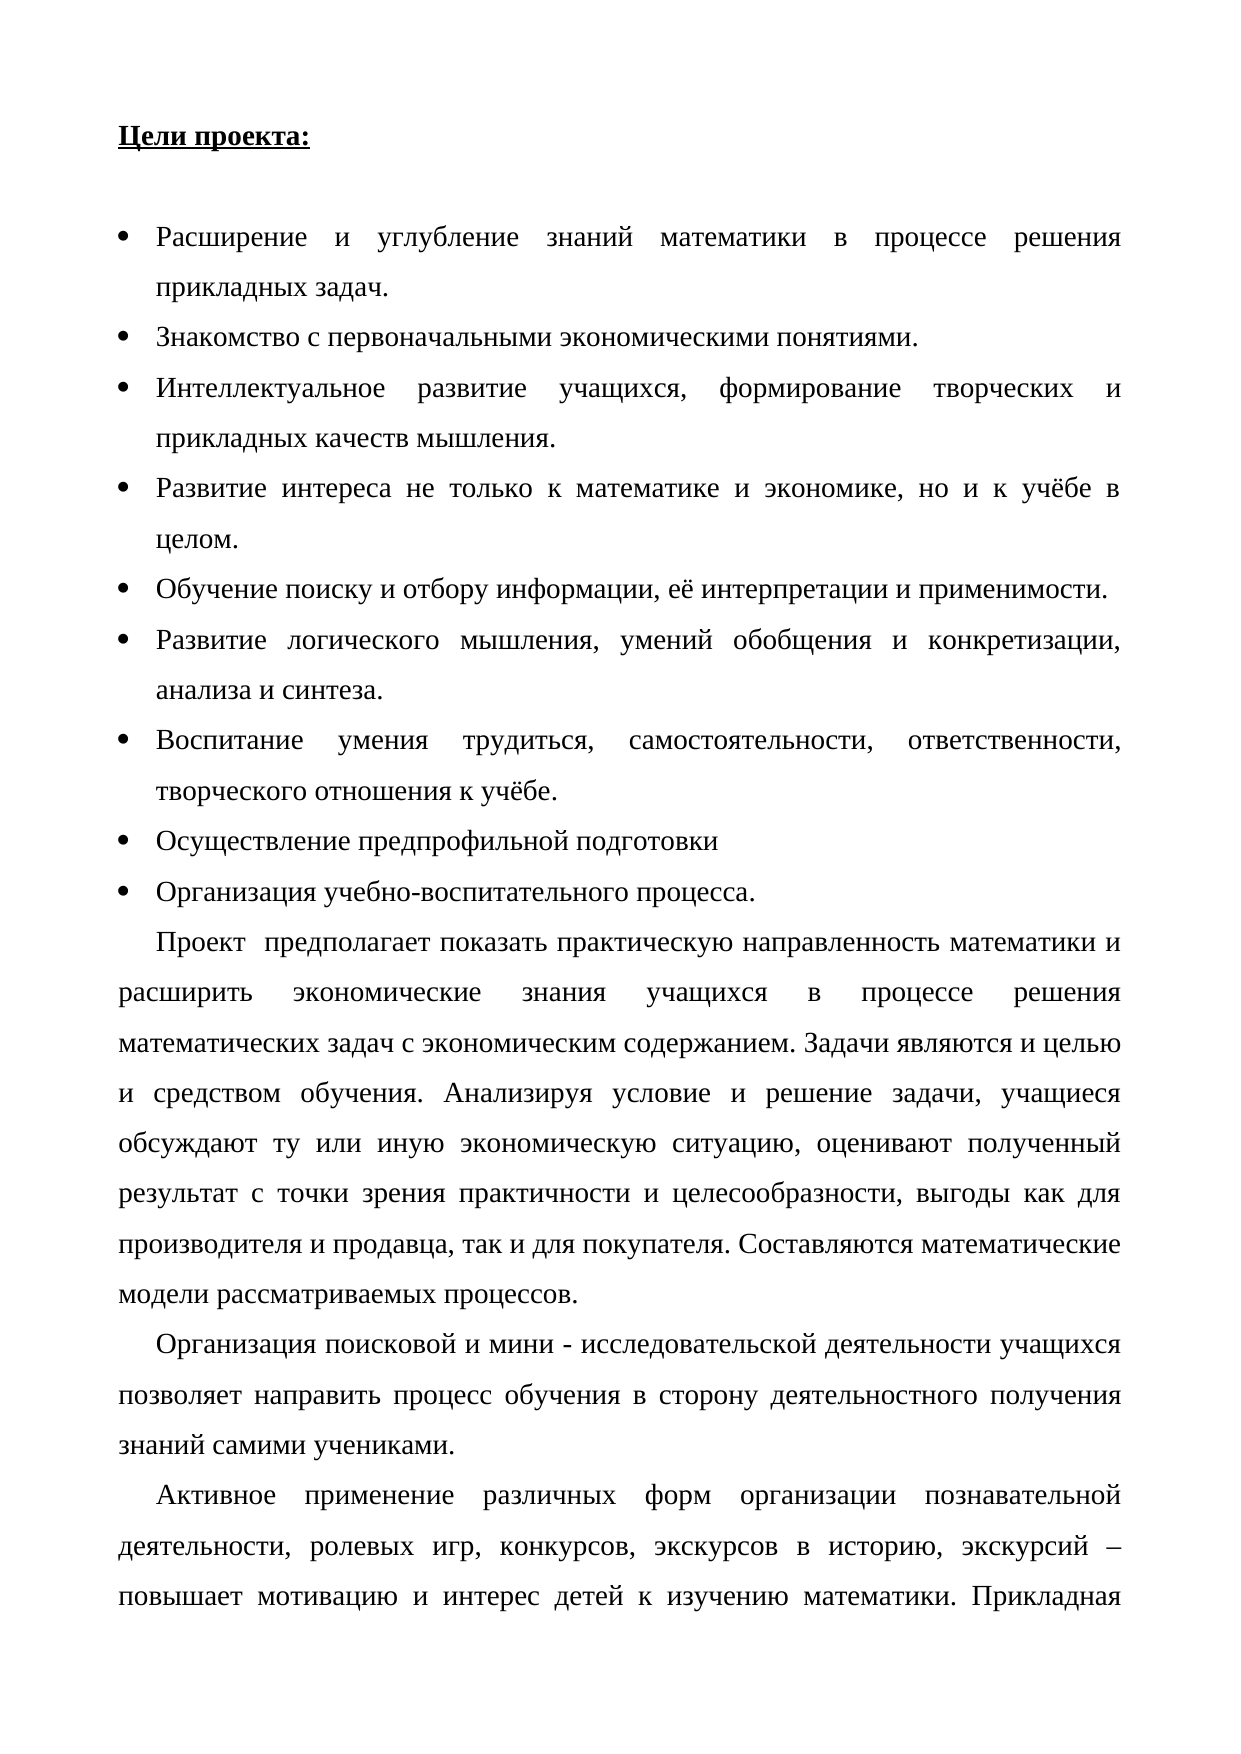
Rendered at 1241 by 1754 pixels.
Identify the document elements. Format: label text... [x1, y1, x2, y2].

list Обучение поиску и отбору информации, её интерпретации и применимости. [118, 571, 1122, 605]
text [118, 1477, 1122, 1612]
list Интеллектуальное развитие учащихся, формирование творческих и прикладных качеств мышления. [118, 370, 1122, 454]
list Развитие логического мышления, умений обобщения и конкретизации, анализа и синтеза. [118, 622, 1122, 706]
list Знакомство с первоначальными экономическими понятиями. [118, 319, 1122, 353]
list Осуществление предпрофильной подготовки [118, 823, 1122, 857]
text Цели проекта: [118, 118, 1122, 152]
text Организация поисковой и мини - исследовательской деятельности учащихся позволяет направить процесс обучения в сторону деятельностного получения знаний самими учениками. [118, 1327, 1122, 1461]
list Развитие интереса не только к математике и экономике, но и к учёбе в целом. [118, 471, 1122, 554]
list Воспитание умения трудиться, самостоятельности, ответственности, творческого отношения к учёбе. [118, 722, 1122, 806]
text Проект предполагает показать практическую направленность математики и расширить экономические знания учащихся в процессе решения математических задач с экономическим содержанием. Задачи являются и целью и средством обучения. Анализируя условие и решение задачи, учащиеся обсуждают ту или иную экономическую ситуацию, оценивают полученный результат с точки зрения практичности и целесообразности, выгоды как для производителя и продавца, так и для покупателя. Составляются математические модели рассматриваемых процессов. [118, 924, 1122, 1310]
list Организация учебно-воспитательного процесса. [118, 874, 1122, 907]
list Расширение и углубление знаний математики в процессе решения прикладных задач. [118, 219, 1122, 303]
